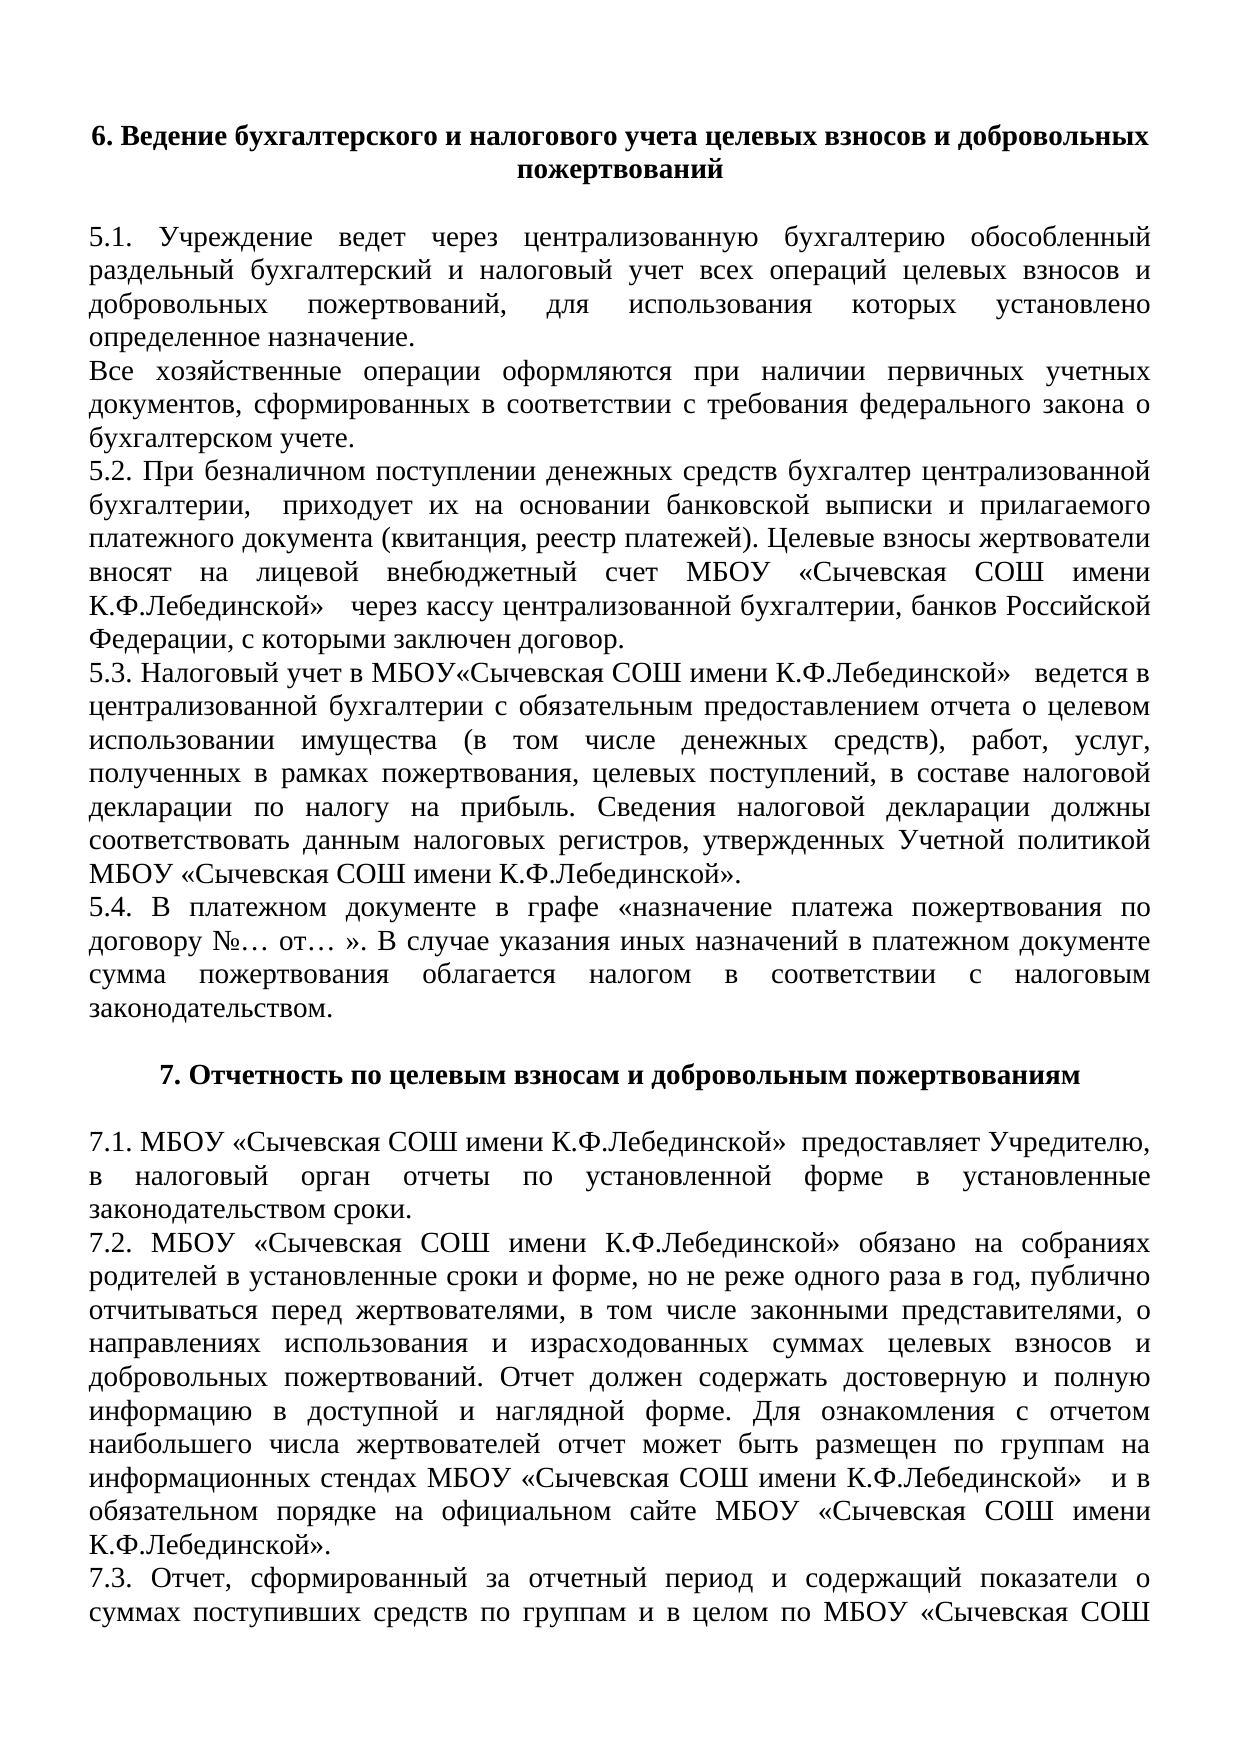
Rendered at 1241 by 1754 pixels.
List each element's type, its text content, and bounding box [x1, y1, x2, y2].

text 5.4. В платежном документе в графе «назначение платежа пожертвования по договору №… от… ». В случае указания иных назначений в платежном документе сумма пожертвования облагается налогом в соответствии с налоговым законодательством. [89, 889, 1152, 1024]
text 5.3. Налоговый учет в МБОУ«Сычевская СОШ имени К.Ф.Лебединской» ведется в централизованной бухгалтерии с обязательным предоставлением отчета о целевом использовании имущества (в том числе денежных средств), работ, услуг, полученных в рамках пожертвования, целевых поступлений, в составе налоговой декларации по налогу на прибыль. Сведения налоговой декларации должны соответствовать данным налоговых регистров, утвержденных Учетной политикой МБОУ «Сычевская СОШ имени К.Ф.Лебединской». [89, 655, 1152, 889]
text 7.1. МБОУ «Сычевская СОШ имени К.Ф.Лебединской» предоставляет Учредителю, в налоговый орган отчеты по установленной форме в установленные законодательством сроки. [89, 1124, 1152, 1225]
text 5.1. Учреждение ведет через централизованную бухгалтерию обособленный раздельный бухгалтерский и налоговый учет всех операций целевых взносов и добровольных пожертвований, для использования которых установлено определенное назначение. [89, 219, 1152, 353]
text 7.2. МБОУ «Сычевская СОШ имени К.Ф.Лебединской» обязано на собраниях родителей в установленные сроки и форме, но не реже одного раза в год, публично отчитываться перед жертвователями, в том числе законными представителями, о направлениях использования и израсходованных суммах целевых взносов и добровольных пожертвований. Отчет должен содержать достоверную и полную информацию в доступной и наглядной форме. Для ознакомления с отчетом наибольшего числа жертвователей отчет может быть размещен по группам на информационных стендах МБОУ «Сычевская СОШ имени К.Ф.Лебединской» и в обязательном порядке на официальном сайте МБОУ «Сычевская СОШ имени К.Ф.Лебединской». [89, 1225, 1152, 1560]
text 5.2. При безналичном поступлении денежных средств бухгалтер централизованной бухгалтерии, приходует их на основании банковской выписки и прилагаемого платежного документа (квитанция, реестр платежей). Целевые взносы жертвователи вносят на лицевой внебюджетный счет МБОУ «Сычевская СОШ имени К.Ф.Лебединской» через кассу централизованной бухгалтерии, банков Российской Федерации, с которыми заключен договор. [89, 453, 1152, 655]
text 7. Отчетность по целевым взносам и добровольным пожертвованиям [89, 1057, 1152, 1091]
text 6. Ведение бухгалтерского и налогового учета целевых взносов и добровольных пожертвований [89, 118, 1152, 185]
text Все хозяйственные операции оформляются при наличии первичных учетных документов, сформированных в соответствии с требования федерального закона о бухгалтерском учете. [89, 353, 1152, 453]
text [89, 1560, 1152, 1627]
